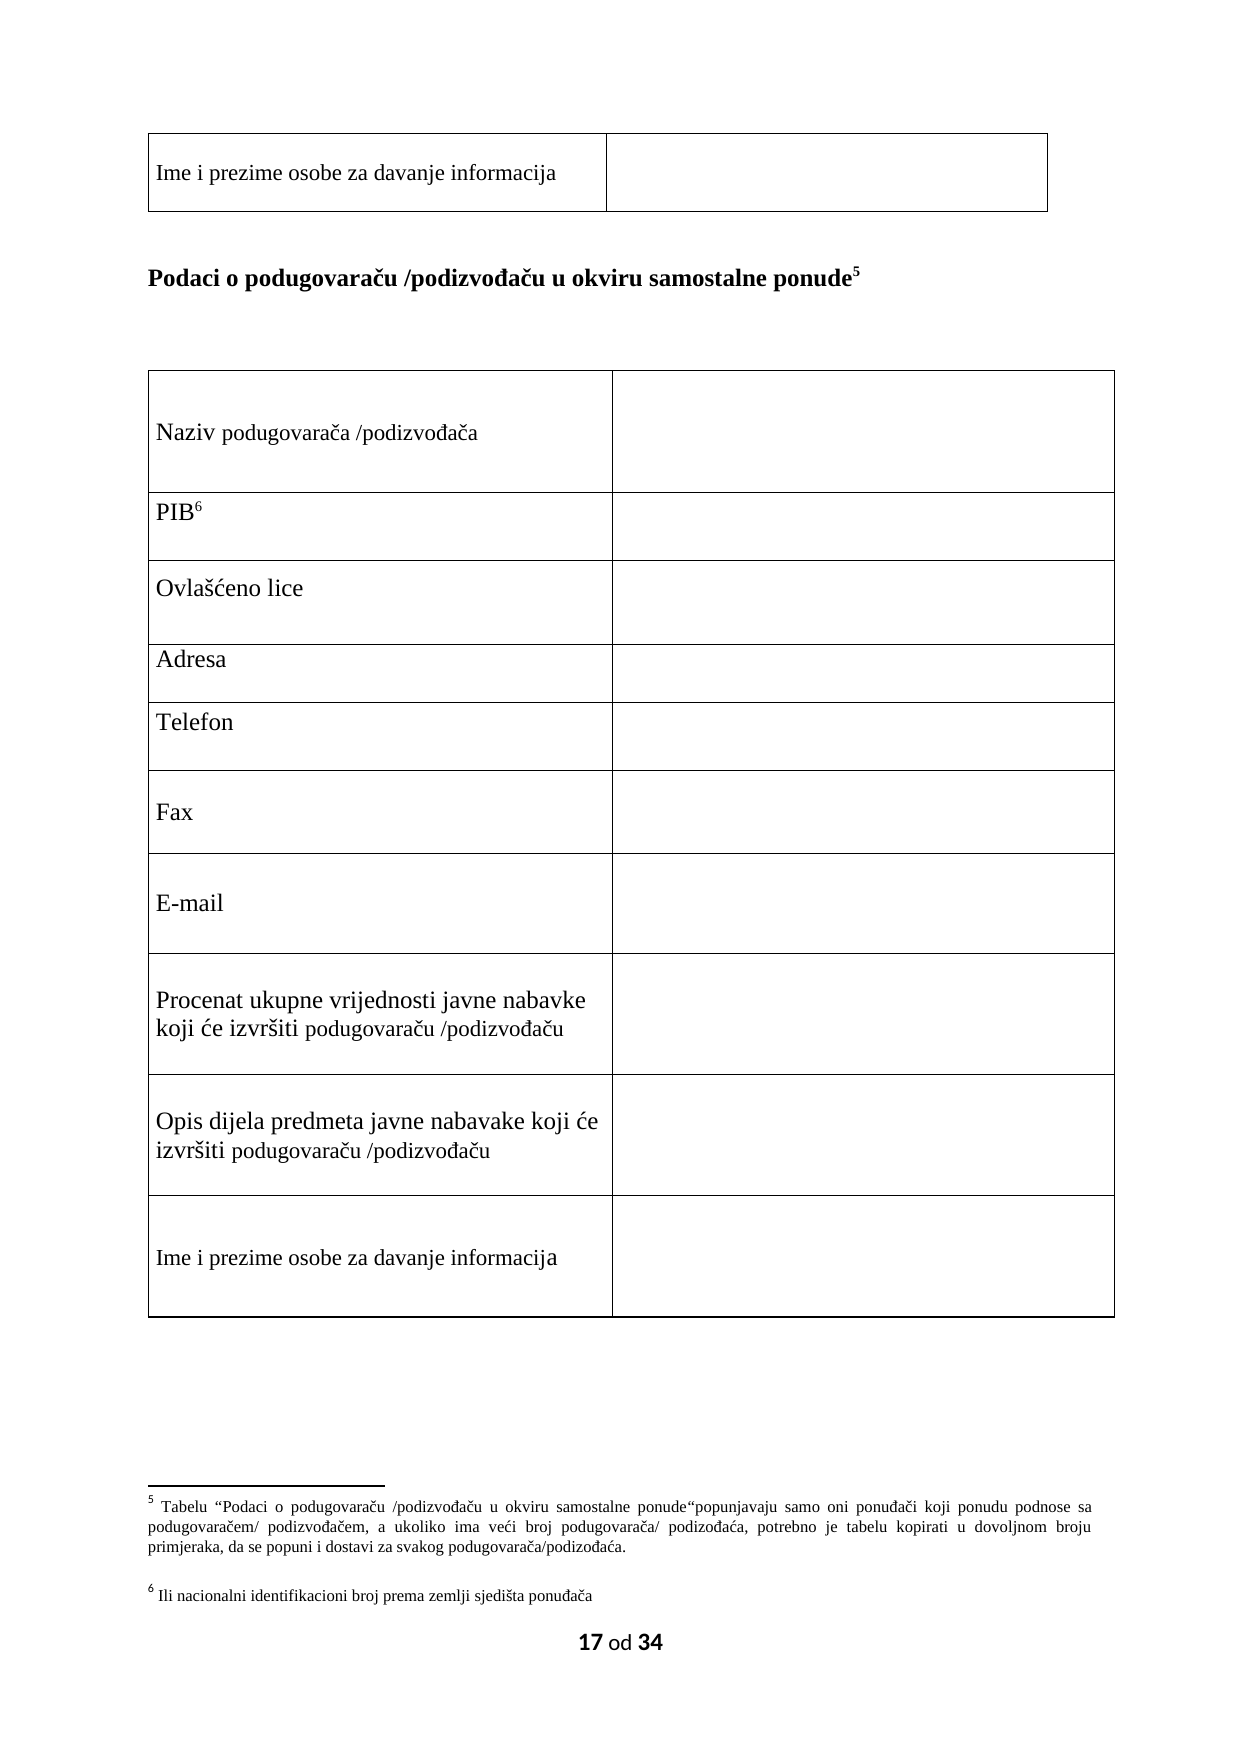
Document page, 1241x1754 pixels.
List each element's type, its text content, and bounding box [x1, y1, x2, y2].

table_cell Ime i prezime osobe za davanje informacija [149, 134, 606, 211]
table_cell Opis dijela predmeta javne nabavake koji će izvršiti podugovaraču /podizvođaču [149, 1075, 612, 1195]
table_cell [613, 1196, 1114, 1316]
table_cell [613, 1075, 847, 1195]
text Podaci o podugovaraču /podizvođaču u okviru samostalne ponude [148, 263, 1093, 291]
table_cell Adresa [149, 645, 612, 702]
table_cell [613, 493, 1114, 560]
table_cell [613, 854, 1114, 952]
table_cell [613, 771, 1114, 852]
table_header Naziv podugovarača /podizvođača [149, 371, 612, 492]
table_cell PIB [149, 493, 612, 560]
table_cell Telefon [149, 703, 612, 769]
table_cell Procenat ukupne vrijednosti javne nabavke koji će izvršiti podugovaraču /podizvođaču [149, 954, 612, 1074]
table_cell Ime i prezime osobe za davanje informacija [149, 1196, 612, 1316]
table_cell Fax [149, 771, 612, 852]
table_cell [613, 561, 1114, 643]
table_header [613, 371, 1114, 492]
table_cell [847, 1075, 1114, 1195]
table_cell [607, 134, 1047, 211]
table_cell [613, 645, 1114, 702]
table_cell [613, 703, 1114, 769]
table_cell [613, 954, 1114, 1074]
table_cell E-mail [149, 854, 612, 952]
table_cell Ovlašćeno lice [149, 561, 612, 643]
